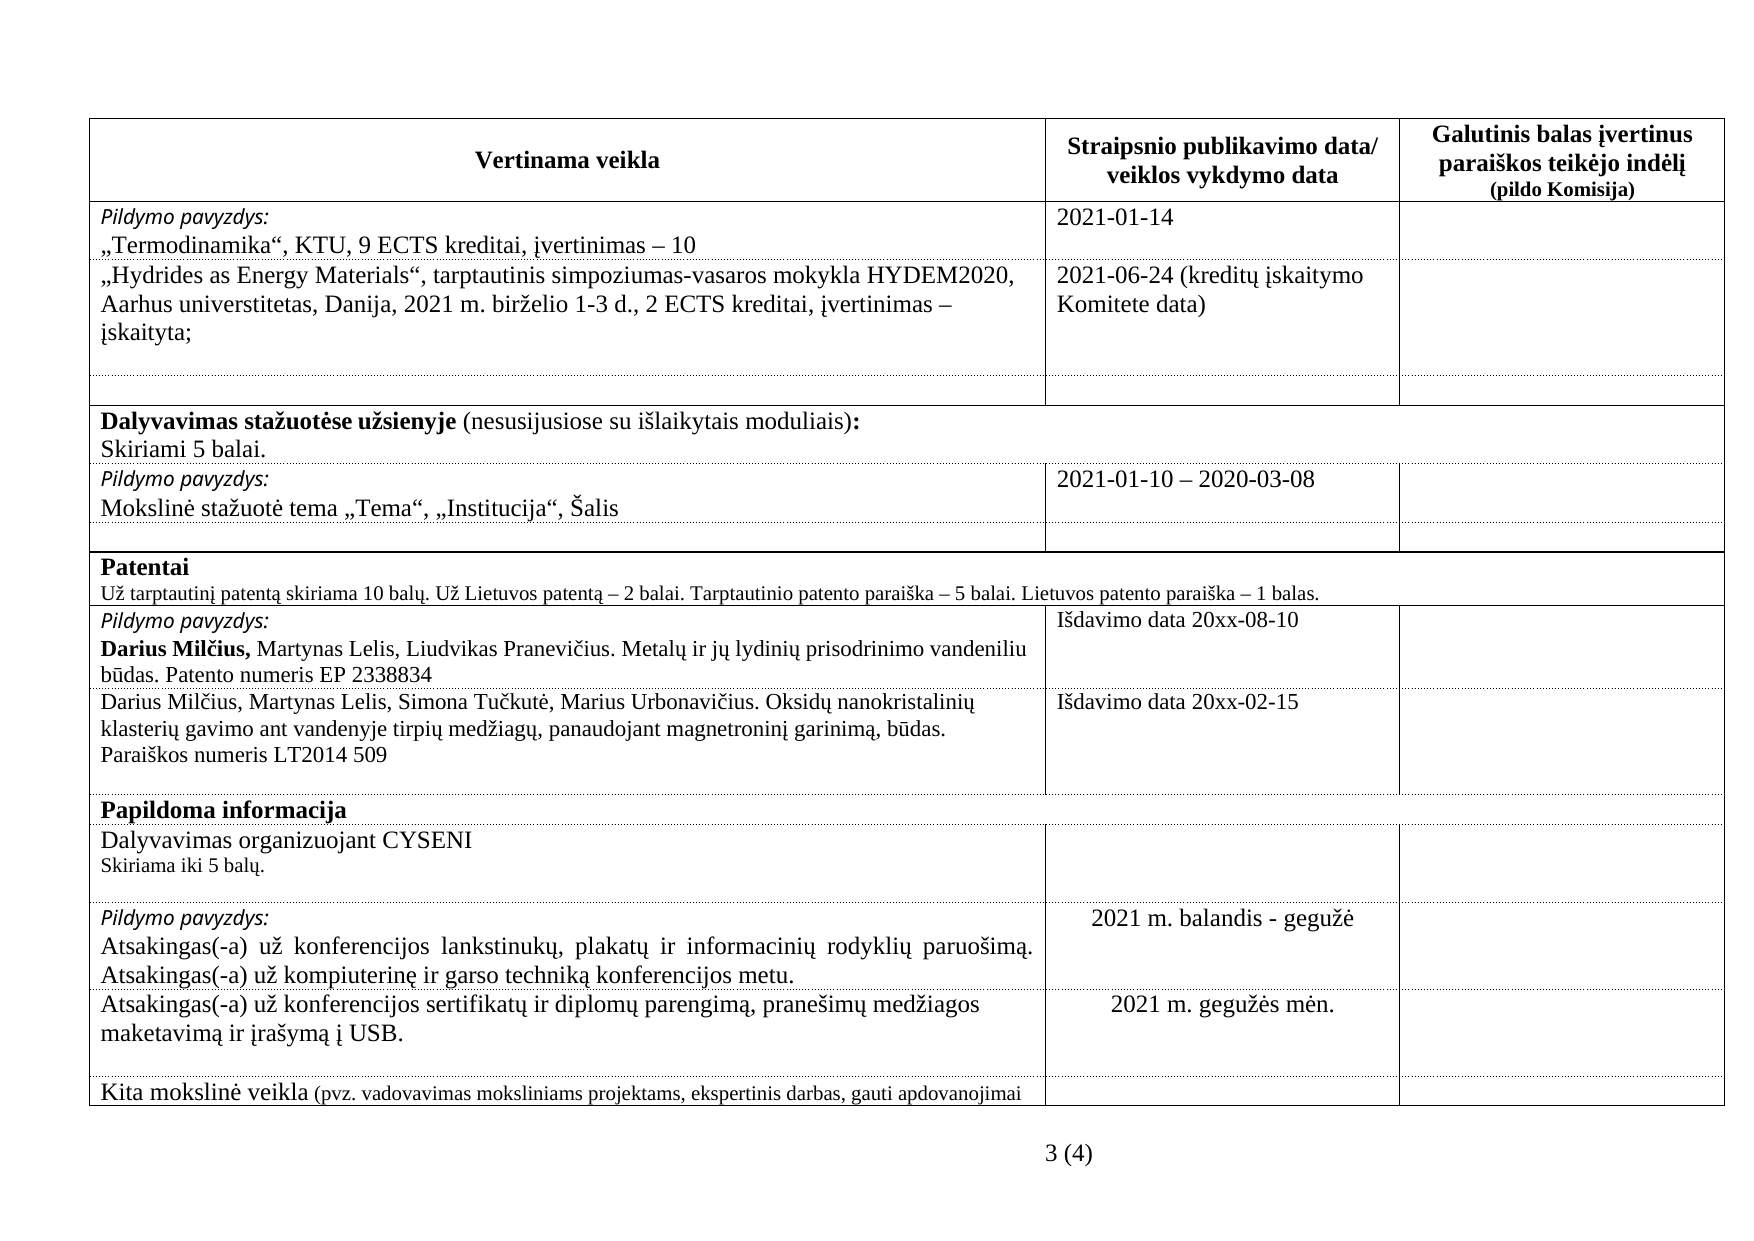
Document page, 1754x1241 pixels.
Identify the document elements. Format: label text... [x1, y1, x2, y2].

table_cell [1400, 202, 1724, 259]
table_header Straipsnio publikavimo data/ veiklos vykdymo data [1046, 119, 1399, 201]
table_cell „Hydrides as Energy Materials“, tarptautinis simpoziumas-vasaros mokykla HYDEM2020, Aarhus universtitetas, Danija, 2021 m. birželio 1-3 d., 2 ECTS kreditai, įvertinimas – įskaityta; [90, 259, 1045, 375]
table_cell Išdavimo data 20xx-08-10 [1046, 606, 1399, 687]
table_cell Atsakingas(-a) už konferencijos sertifikatų ir diplomų parengimą, pranešimų medžiagos maketavimą ir įrašymą į USB. [90, 989, 1045, 1076]
table_cell 2021-01-14 [1046, 202, 1399, 259]
table_cell [1400, 902, 1724, 988]
table_cell [1400, 463, 1724, 522]
table_cell [1046, 824, 1399, 902]
table_cell 2021-06-24 (kreditų įskaitymo Komitete data) [1046, 259, 1399, 375]
table_cell [1400, 259, 1724, 375]
table_cell 2021 m. gegužės mėn. [1046, 989, 1399, 1076]
table_cell [1046, 522, 1399, 551]
table_cell Pildymo pavyzdys: Atsakingas(-a) už konferencijos lankstinukų, plakatų ir informacinių rodyklių paruošimą. Atsakingas(-a) už kompiuterinę ir garso techniką konferencijos metu. [90, 902, 1045, 988]
table_cell [90, 375, 1045, 405]
table_cell Papildoma informacija [90, 794, 1724, 824]
table_cell [1400, 688, 1724, 794]
table_cell Darius Milčius, Martynas Lelis, Simona Tučkutė, Marius Urbonavičius. Oksidų nanokristalinių klasterių gavimo ant vandenyje tirpių medžiagų, panaudojant magnetroninį garinimą, būdas. Paraiškos numeris LT2014 509 [90, 688, 1045, 794]
table_cell Patentai Už tarptautinį patentą skiriama 10 balų. Už Lietuvos patentą – 2 balai. Tarptautinio patento paraiška – 5 balai. Lietuvos patento paraiška – 1 balas. [90, 553, 1724, 605]
table_cell [90, 522, 1045, 551]
table_header Vertinama veikla [90, 119, 1045, 201]
table_cell Pildymo pavyzdys: „Termodinamika“, KTU, 9 ECTS kreditai, įvertinimas – 10 [90, 202, 1045, 259]
table_cell [1400, 522, 1724, 551]
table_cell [90, 1076, 1045, 1105]
table_cell [1400, 606, 1724, 687]
table_header Galutinis balas įvertinus paraiškos teikėjo indėlį (pildo Komisija) [1400, 119, 1724, 201]
table_cell [1400, 375, 1724, 405]
table_cell Išdavimo data 20xx-02-15 [1046, 688, 1399, 794]
table_cell Dalyvavimas organizuojant CYSENI Skiriama iki 5 balų. [90, 824, 1045, 902]
table_cell Pildymo pavyzdys: Darius Milčius, Martynas Lelis, Liudvikas Pranevičius. Metalų ir jų lydinių prisodrinimo vandeniliu būdas. Patento numeris EP 2338834 [90, 606, 1045, 687]
table_cell 2021 m. balandis - gegužė [1046, 902, 1399, 988]
table_cell Dalyvavimas stažuotėse užsienyje (nesusijusiose su išlaikytais moduliais): Skiriami 5 balai. [90, 406, 1724, 463]
table_cell [1400, 1076, 1724, 1105]
table_cell [1400, 824, 1724, 902]
table_cell [1046, 375, 1399, 405]
table_cell 2021-01-10 – 2020-03-08 [1046, 463, 1399, 522]
table_cell [1046, 1076, 1399, 1105]
table_cell [1400, 989, 1724, 1076]
table_cell Pildymo pavyzdys: Mokslinė stažuotė tema „Tema“, „Institucija“, Šalis [90, 463, 1045, 522]
